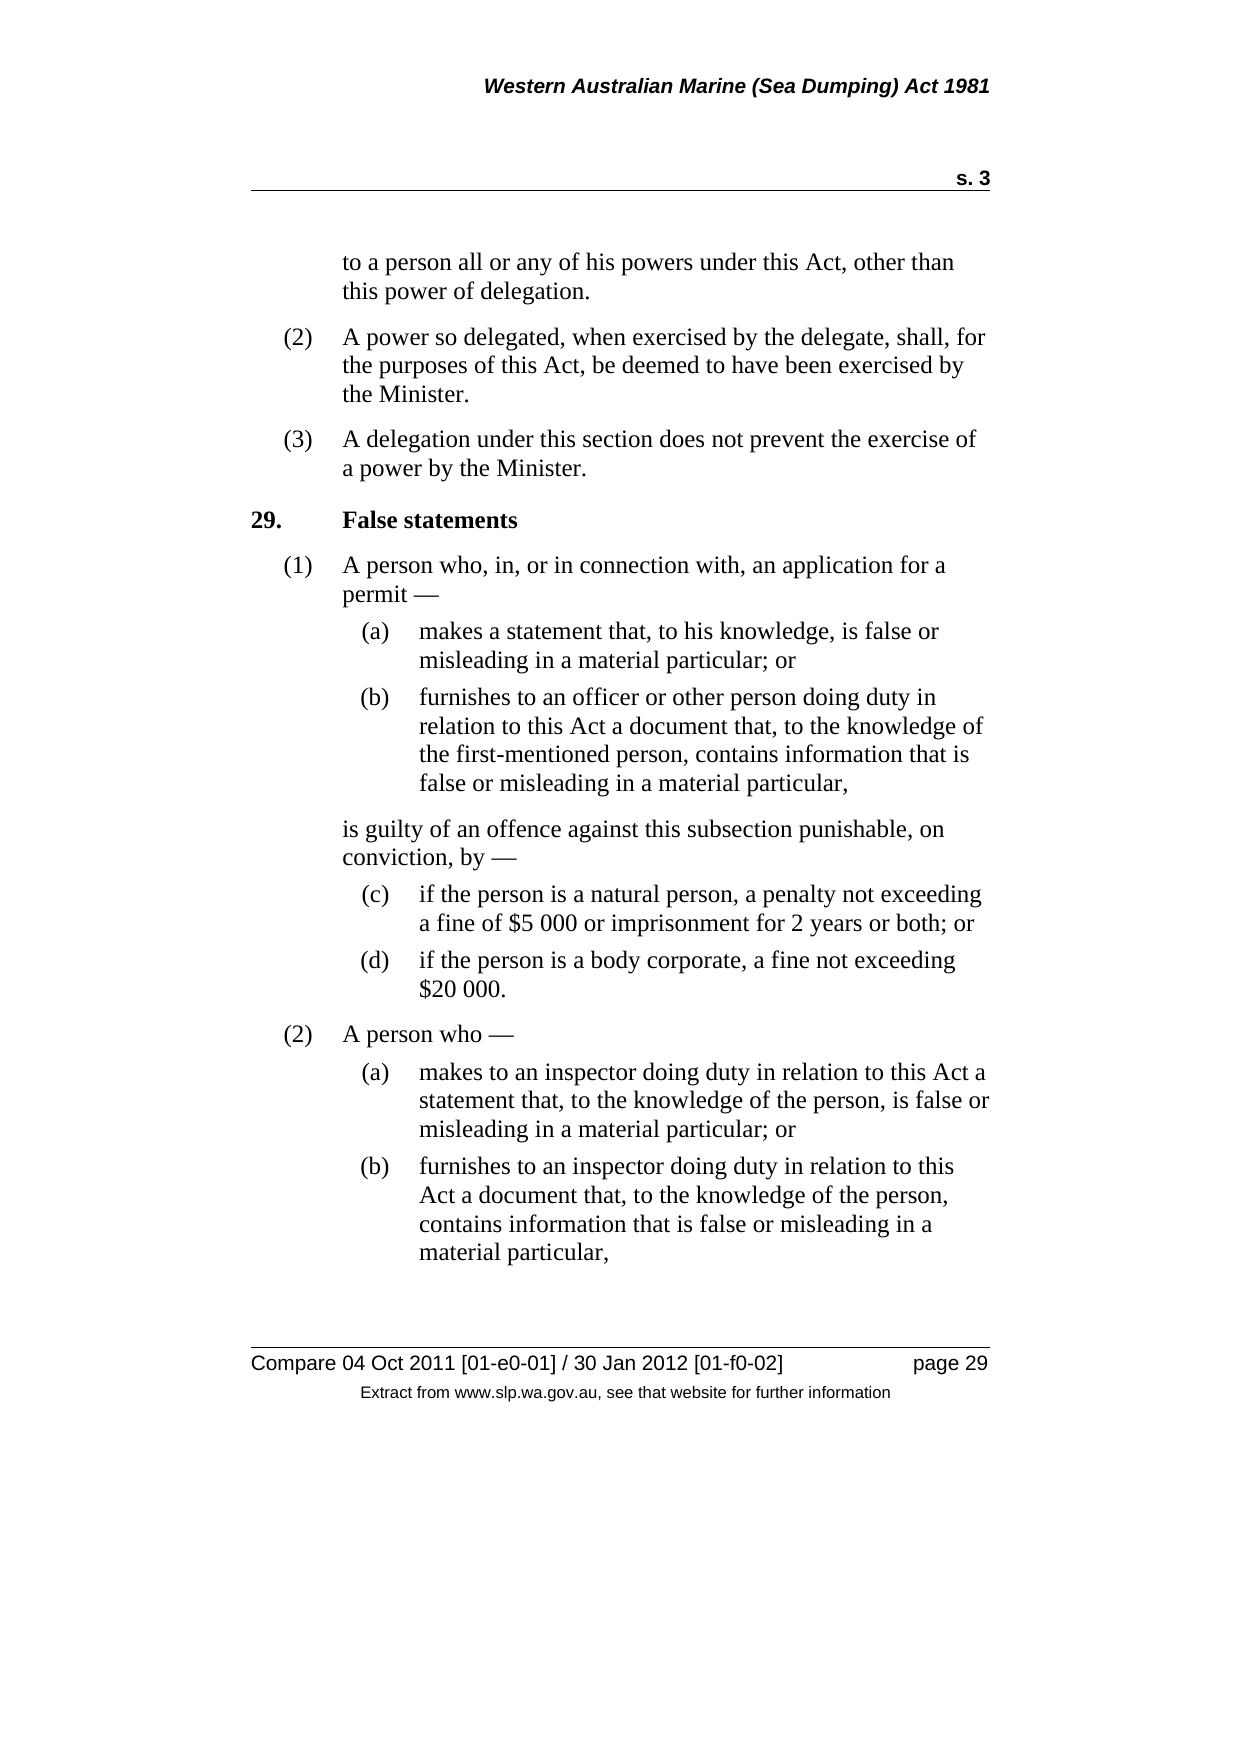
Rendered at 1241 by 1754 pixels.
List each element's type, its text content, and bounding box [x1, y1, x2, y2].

text (b) furnishes to an inspector doing duty in relation to this Act a document that, to the knowledge of the person, contains information that is false or misleading in a material particular, [251, 1151, 990, 1266]
text (3) A delegation under this section does not prevent the exercise of a power by the Minister. [251, 424, 990, 482]
text (d) if the person is a body corporate, a fine not exceeding $20 000. [251, 945, 990, 1003]
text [251, 247, 990, 305]
text (2) A person who — [251, 1019, 990, 1048]
text (2) A power so delegated, when exercised by the delegate, shall, for the purposes of this Act, be deemed to have been exercised by the Minister. [251, 322, 990, 408]
text (a) makes a statement that, to his knowledge, is false or misleading in a material particular; or [251, 616, 990, 674]
text (b) furnishes to an officer or other person doing duty in relation to this Act a document that, to the knowledge of the first-mentioned person, contains information that is false or misleading in a material particular, [251, 682, 990, 797]
text (a) makes to an inspector doing duty in relation to this Act a statement that, to the knowledge of the person, is false or misleading in a material particular; or [251, 1057, 990, 1143]
subtitle 29. False statements [251, 505, 990, 534]
text is guilty of an offence against this subsection punishable, on conviction, by — [251, 814, 990, 871]
text (1) A person who, in, or in connection with, an application for a permit — [251, 550, 990, 608]
text (c) if the person is a natural person, a penalty not exceeding a fine of $5 000 or imprisonment for 2 years or both; or [251, 879, 990, 937]
